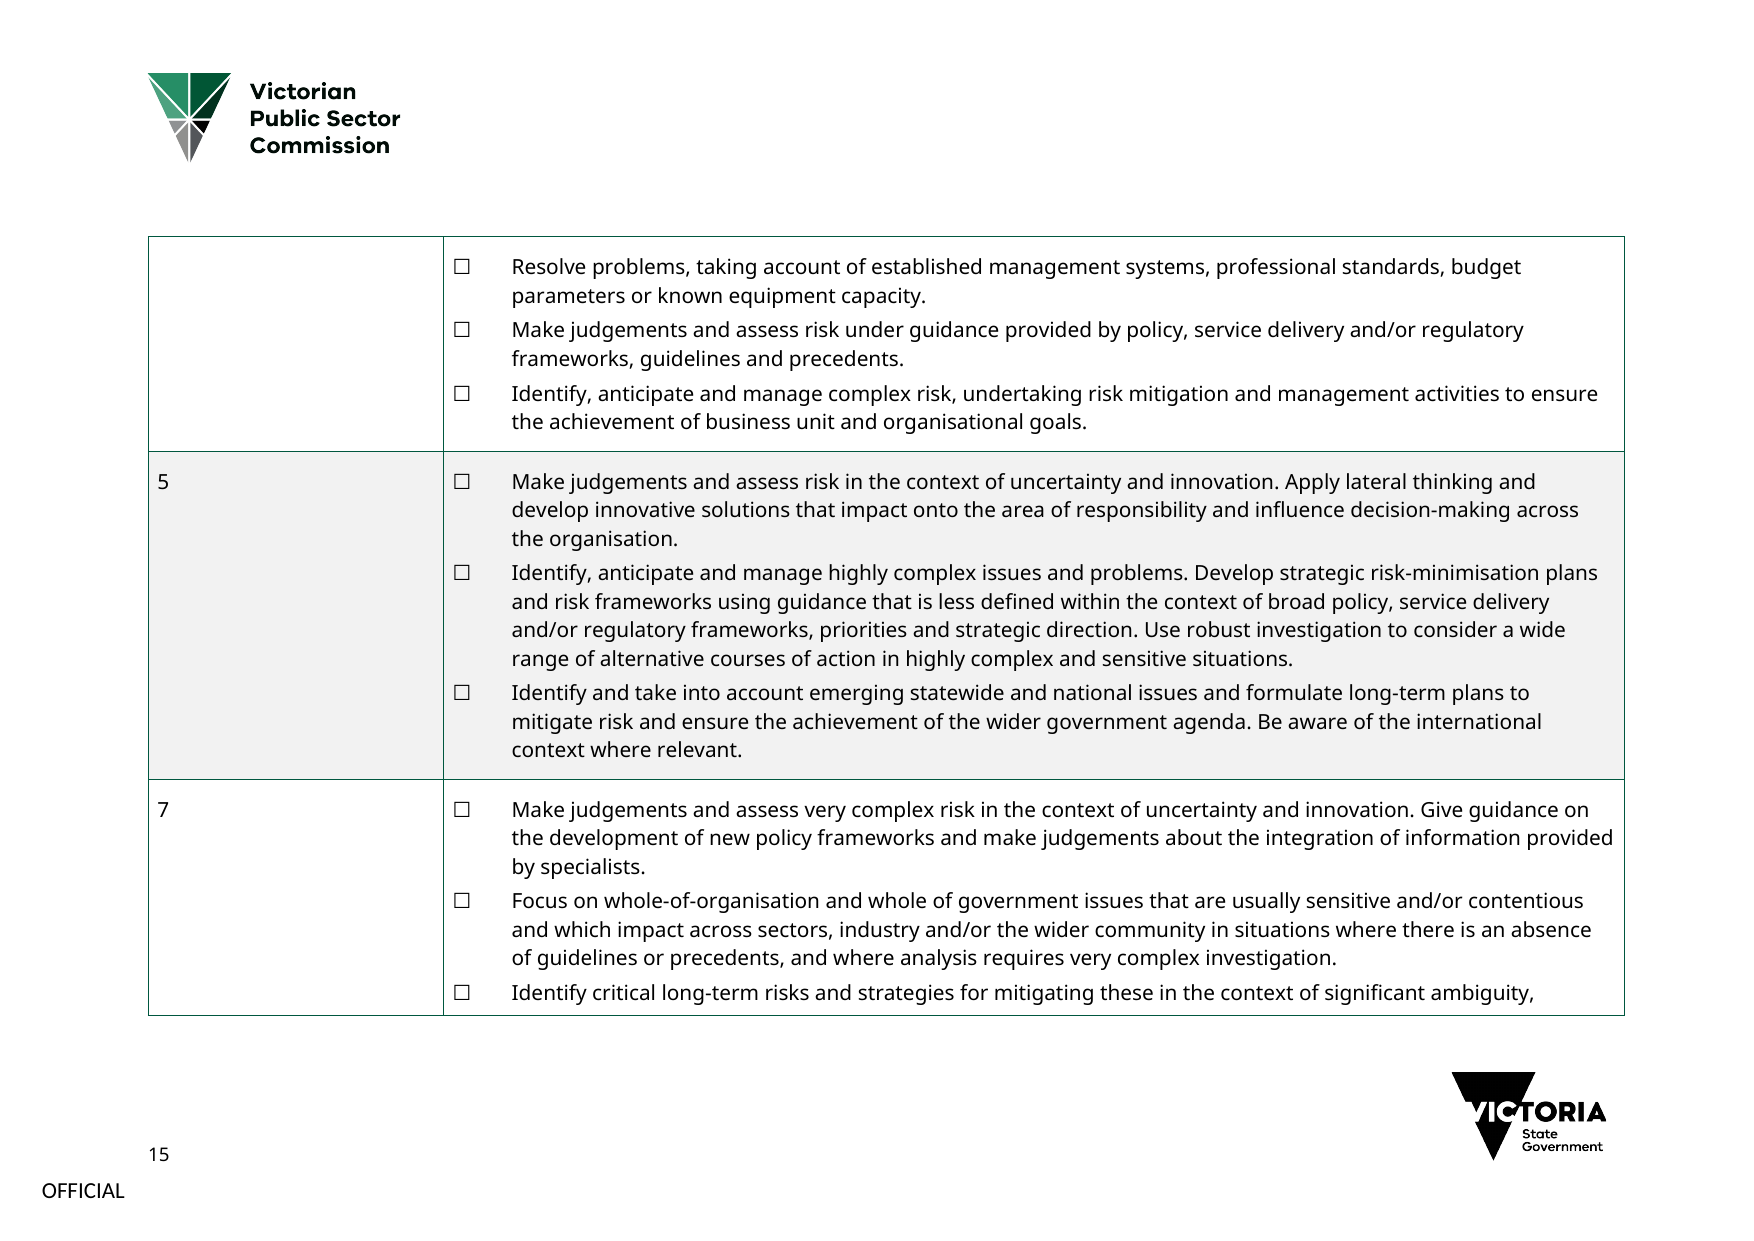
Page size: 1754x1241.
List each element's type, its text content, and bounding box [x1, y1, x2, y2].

table_cell Make judgements and assess risk in the context of uncertainty and innovation. Apply lateral thinking and develop innovative solutions that impact onto the area of responsibility and influence decision-making across the organisation. Identify, anticipate and manage highly complex issues and problems. Develop strategic risk-minimisation plans and risk frameworks using guidance that is less defined within the context of broad policy, service delivery and/or regulatory frameworks, priorities and strategic direction. Use robust investigation to consider a wide range of alternative courses of action in highly complex and sensitive situations. Identify and take into account emerging statewide and national issues and formulate long-term plans to mitigate risk and ensure the achievement of the wider government agenda. Be aware of the international context where relevant. [444, 452, 1624, 779]
table_cell 5 [149, 452, 443, 779]
picture [1451, 1072, 1607, 1161]
table_cell 3 [149, 237, 443, 451]
table_cell 7 [149, 780, 443, 1015]
picture [147, 73, 400, 163]
